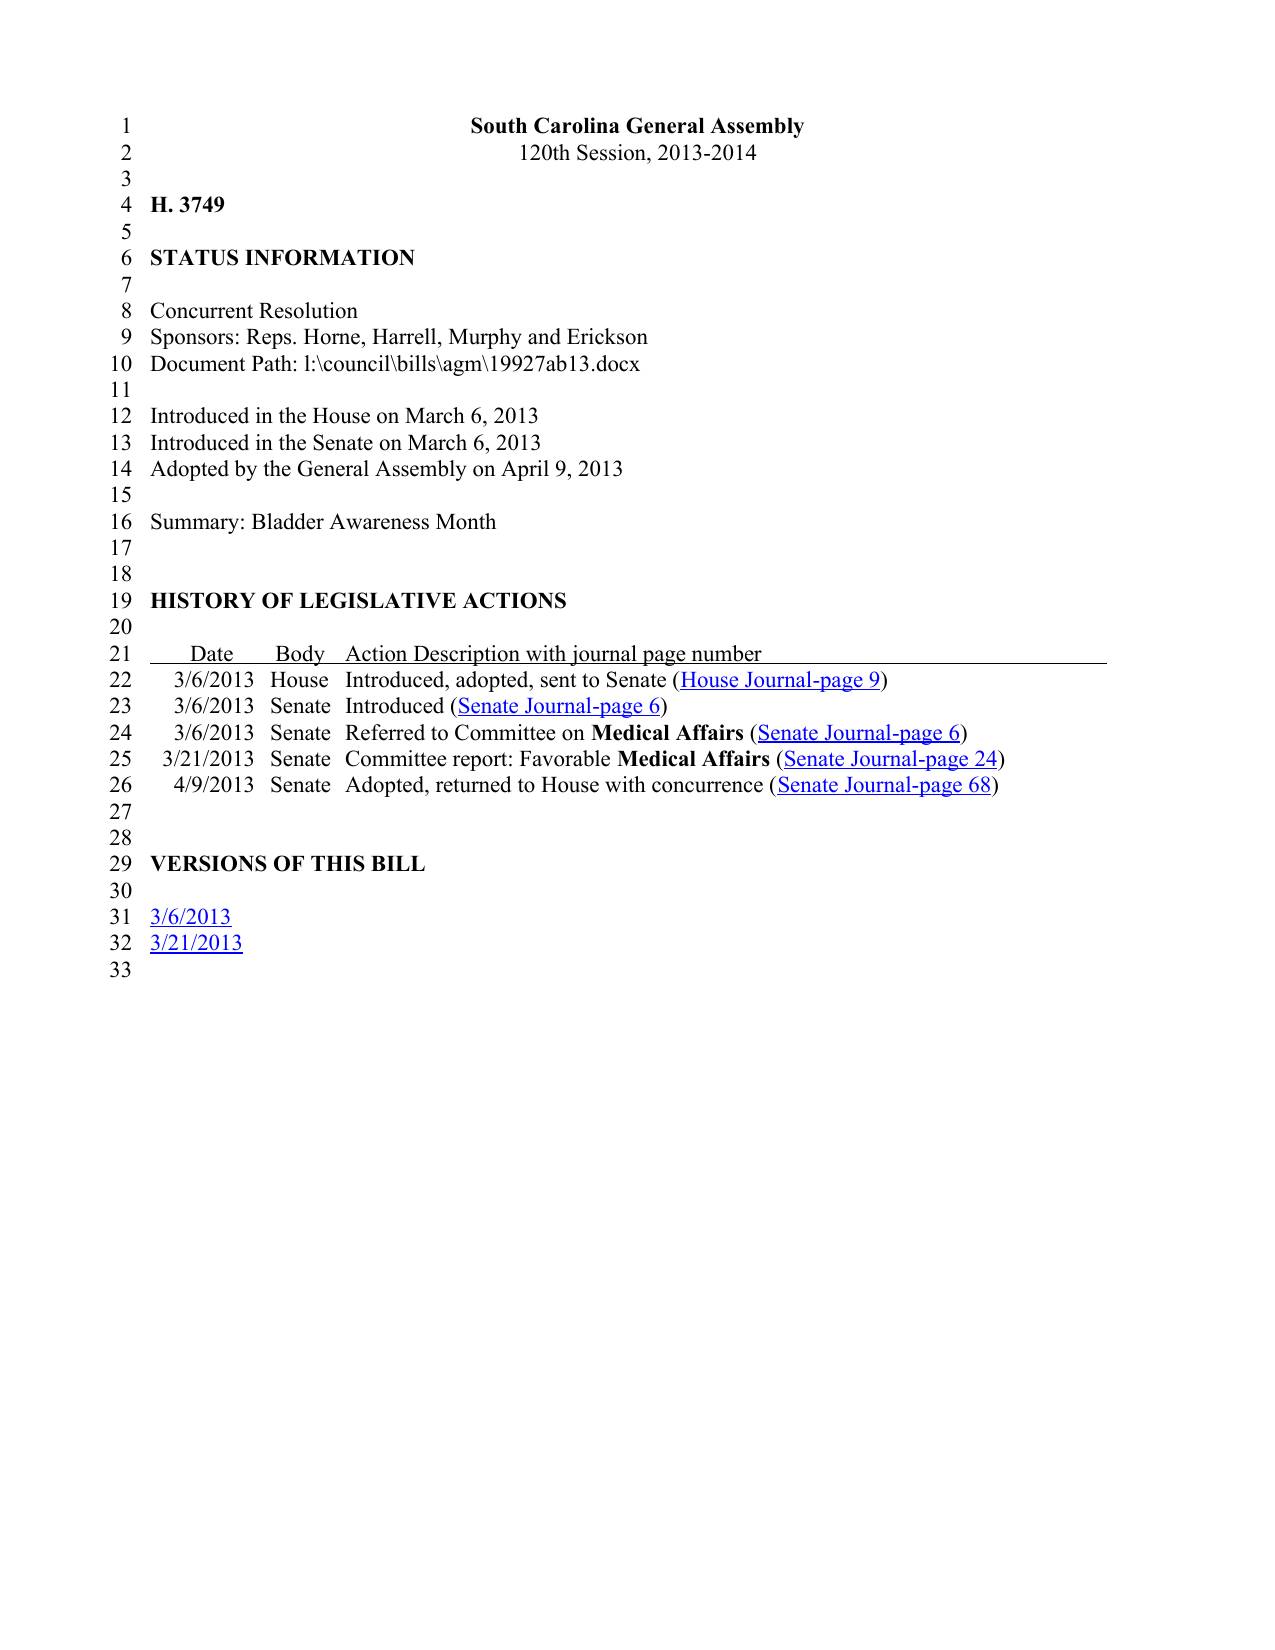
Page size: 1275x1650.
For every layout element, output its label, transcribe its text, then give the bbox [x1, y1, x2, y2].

text Introduced in the Senate on March 6, 2013 [150, 429, 1125, 455]
text 3/6/2013 Senate Referred to Committee on Medical Affairs (Senate Journal-page 6) [150, 719, 1125, 745]
text 120th Session, 2013-2014 [150, 139, 1125, 165]
text Summary: Bladder Awareness Month [150, 508, 1125, 534]
text Adopted by the General Assembly on April 9, 2013 [150, 455, 1125, 481]
text 3/21/2013 Senate Committee report: Favorable Medical Affairs (Senate Journal-page 24) [150, 745, 1125, 771]
text HISTORY OF LEGISLATIVE ACTIONS [150, 587, 1125, 613]
text Document Path: l:\council\bills\agm\19927ab13.docx [150, 350, 1125, 376]
text 4/9/2013 Senate Adopted, returned to House with concurrence (Senate Journal-page 68) [150, 771, 1125, 798]
text Introduced in the House on March 6, 2013 [150, 402, 1125, 429]
text VERSIONS OF THIS BILL [150, 850, 1125, 877]
text 3/21/2013 [150, 929, 1125, 956]
text 3/6/2013 Senate Introduced (Senate Journal-page 6) [150, 692, 1125, 719]
text 3/6/2013 [150, 903, 1125, 929]
text Date Body Action Description with journal page number [150, 639, 1125, 666]
text STATUS INFORMATION [150, 244, 1125, 271]
text H. 3749 [150, 192, 1125, 218]
text Concurrent Resolution [150, 297, 1125, 323]
text South Carolina General Assembly [150, 112, 1125, 139]
text 3/6/2013 House Introduced, adopted, sent to Senate (House Journal-page 9) [150, 666, 1125, 692]
text Sponsors: Reps. Horne, Harrell, Murphy and Erickson [150, 323, 1125, 350]
